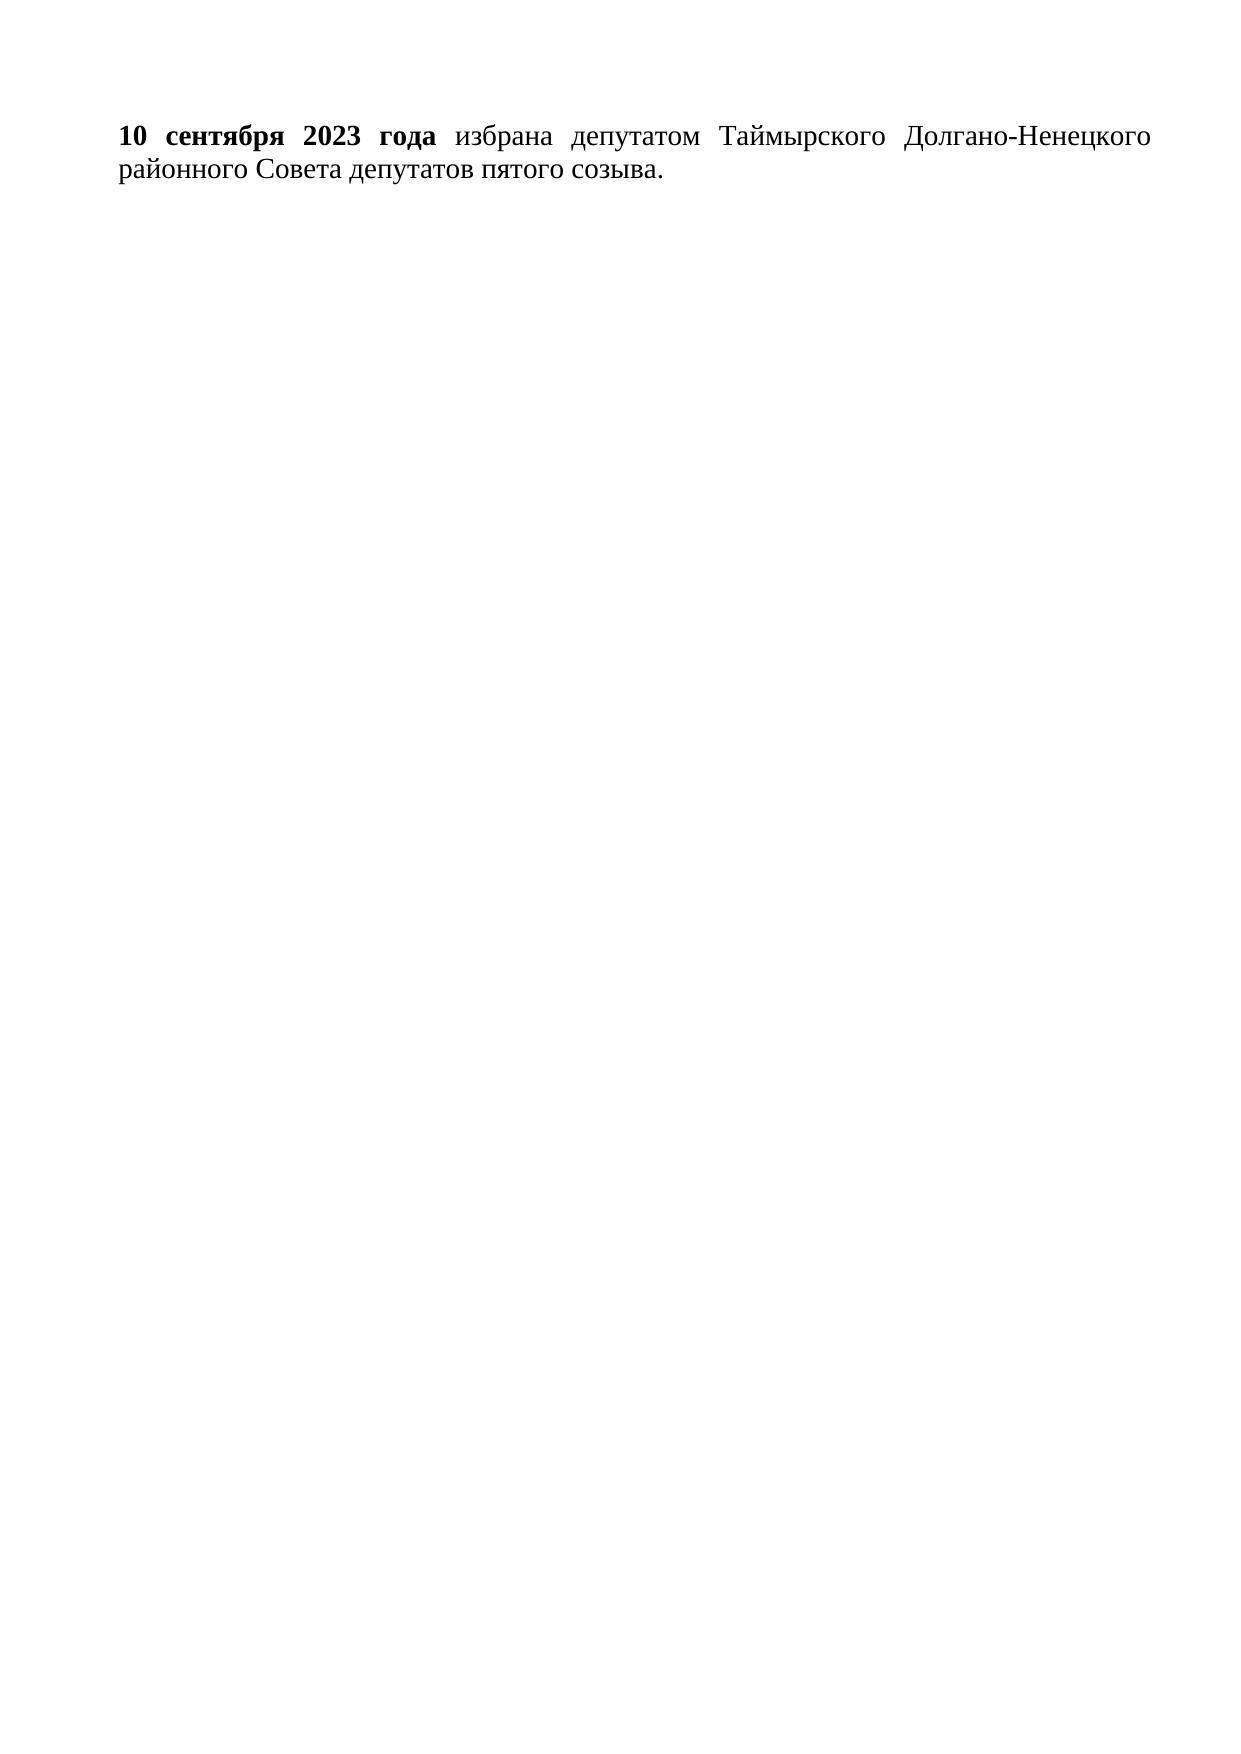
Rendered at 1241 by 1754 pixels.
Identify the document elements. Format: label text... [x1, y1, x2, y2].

text 10 сентября 2023 года избрана депутатом Таймырского Долгано-Ненецкого районного Совета депутатов пятого созыва. [118, 118, 1152, 185]
